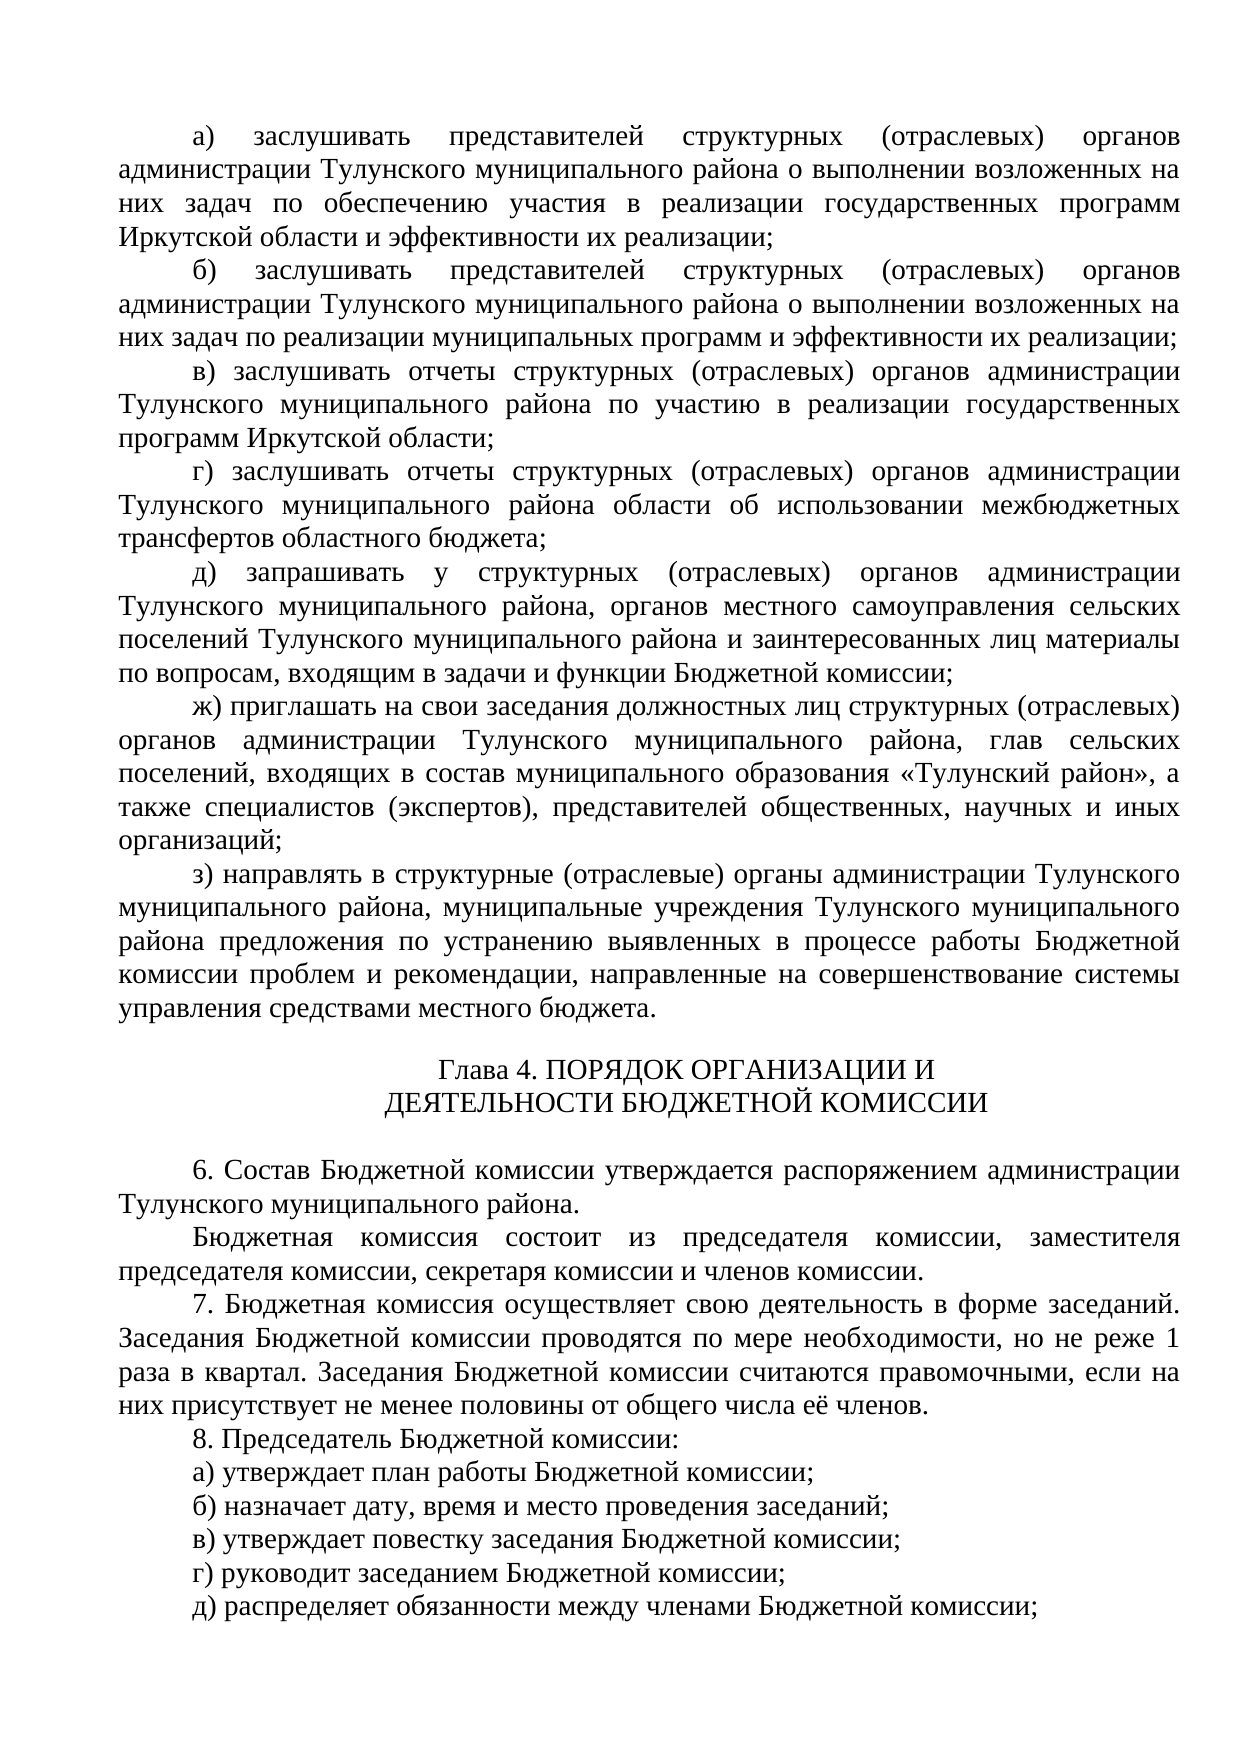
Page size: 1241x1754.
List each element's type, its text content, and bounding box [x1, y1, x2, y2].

text б) назначает дату, время и место проведения заседаний; [118, 1488, 1181, 1521]
text а) утверждает план работы Бюджетной комиссии; [118, 1454, 1181, 1488]
text б) заслушивать представителей структурных (отраслевых) органов администрации Тулунского муниципального района о выполнении возложенных на них задач по реализации муниципальных программ и эффективности их реализации; [118, 252, 1181, 353]
text Глава 4. ПОРЯДОК ОРГАНИЗАЦИИ И [118, 1052, 1181, 1085]
text г) руководит заседанием Бюджетной комиссии; [118, 1555, 1181, 1588]
text в) заслушивать отчеты структурных (отраслевых) органов администрации Тулунского муниципального района по участию в реализации государственных программ Иркутской области; [118, 353, 1181, 453]
text ж) приглашать на свои заседания должностных лиц структурных (отраслевых) органов администрации Тулунского муниципального района, глав сельских поселений, входящих в состав муниципального образования «Тулунский район», а также специалистов (экспертов), представителей общественных, научных и иных организаций; [118, 688, 1181, 856]
text ДЕЯТЕЛЬНОСТИ БЮДЖЕТНОЙ КОМИССИИ [118, 1085, 1181, 1119]
text 8. Председатель Бюджетной комиссии: [118, 1421, 1181, 1454]
text в) утверждает повестку заседания Бюджетной комиссии; [118, 1521, 1181, 1555]
text 6. Состав Бюджетной комиссии утверждается распоряжением администрации Тулунского муниципального района. [118, 1152, 1181, 1219]
text з) направлять в структурные (отраслевые) органы администрации Тулунского муниципального района, муниципальные учреждения Тулунского муниципального района предложения по устранению выявленных в процессе работы Бюджетной комиссии проблем и рекомендации, направленные на совершенствование системы управления средствами местного бюджета. [118, 856, 1181, 1024]
text д) распределяет обязанности между членами Бюджетной комиссии; [118, 1588, 1181, 1622]
text а) заслушивать представителей структурных (отраслевых) органов администрации Тулунского муниципального района о выполнении возложенных на них задач по обеспечению участия в реализации государственных программ Иркутской области и эффективности их реализации; [118, 118, 1181, 252]
text 7. Бюджетная комиссия осуществляет свою деятельность в форме заседаний. Заседания Бюджетной комиссии проводятся по мере необходимости, но не реже 1 раза в квартал. Заседания Бюджетной комиссии считаются правомочными, если на них присутствует не менее половины от общего числа её членов. [118, 1287, 1181, 1421]
text г) заслушивать отчеты структурных (отраслевых) органов администрации Тулунского муниципального района области об использовании межбюджетных трансфертов областного бюджета; [118, 453, 1181, 554]
text Бюджетная комиссия состоит из председателя комиссии, заместителя председателя комиссии, секретаря комиссии и членов комиссии. [118, 1219, 1181, 1287]
text д) запрашивать у структурных (отраслевых) органов администрации Тулунского муниципального района, органов местного самоуправления сельских поселений Тулунского муниципального района и заинтересованных лиц материалы по вопросам, входящим в задачи и функции Бюджетной комиссии; [118, 554, 1181, 688]
